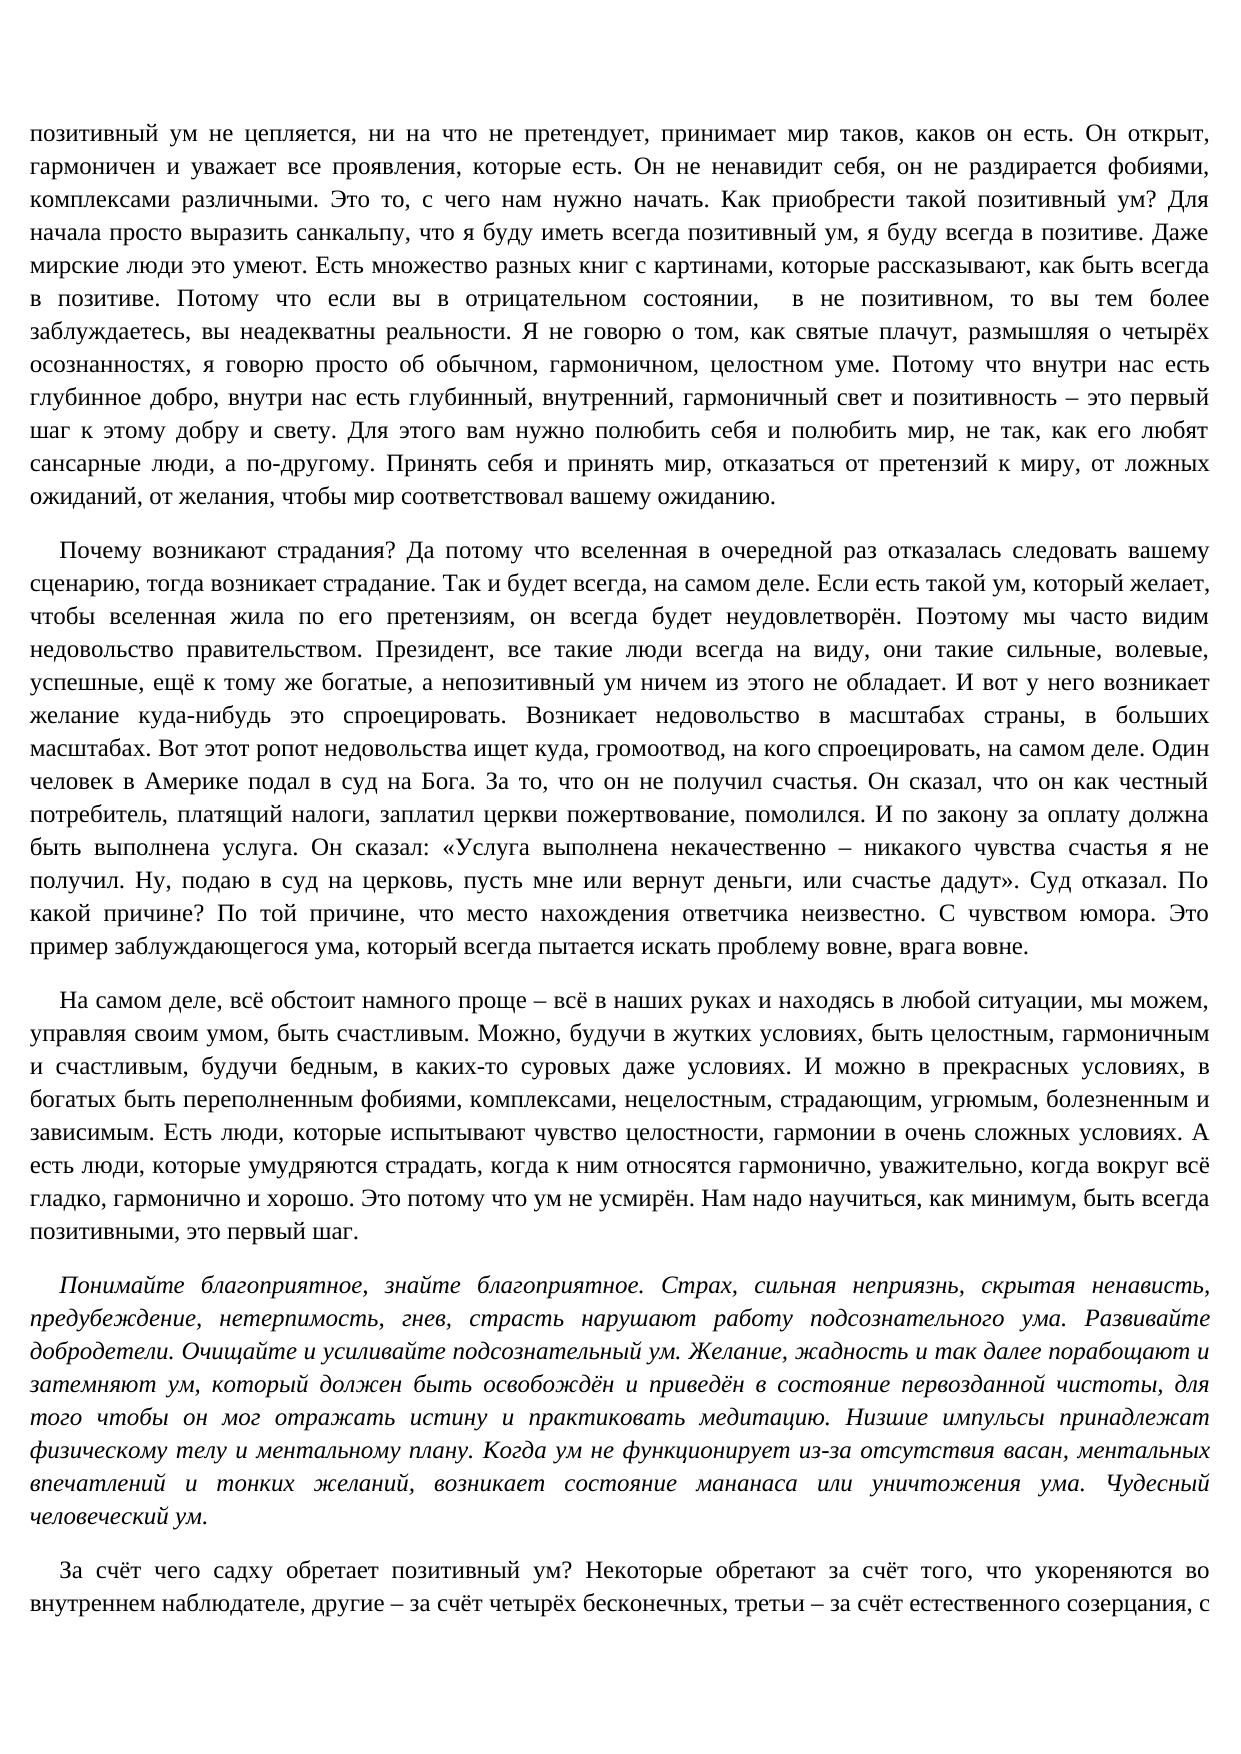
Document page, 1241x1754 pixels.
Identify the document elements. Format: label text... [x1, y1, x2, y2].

text Почему возникают страдания? Да потому что вселенная в очередной раз отказалась следовать вашему сценарию, тогда возникает страдание. Так и будет всегда, на самом деле. Если есть такой ум, который желает, чтобы вселенная жила по его претензиям, он всегда будет неудовлетворён. Поэтому мы часто видим недовольство правительством. Президент, все такие люди всегда на виду, они такие сильные, волевые, успешные, ещё к тому же богатые, а непозитивный ум ничем из этого не обладает. И вот у него возникает желание куда-нибудь это спроецировать. Возникает недовольство в масштабах страны, в больших масштабах. Вот этот ропот недовольства ищет куда, громоотвод, на кого спроецировать, на самом деле. Один человек в Америке подал в суд на Бога. За то, что он не получил счастья. Он сказал, что он как честный потребитель, платящий налоги, заплатил церкви пожертвование, помолился. И по закону за оплату должна быть выполнена услуга. Он сказал: «Услуга выполнена некачественно – никакого чувства счастья я не получил. Ну, подаю в суд на церковь, пусть мне или вернут деньги, или счастье дадут». Суд отказал. По какой причине? По той причине, что место нахождения ответчика неизвестно. С чувством юмора. Это пример заблуждающегося ума, который всегда пытается искать проблему вовне, врага вовне. [29, 535, 1211, 960]
text На самом деле, всё обстоит намного проще – всё в наших руках и находясь в любой ситуации, мы можем, управляя своим умом, быть счастливым. Можно, будучи в жутких условиях, быть целостным, гармоничным и счастливым, будучи бедным, в каких-то суровых даже условиях. И можно в прекрасных условиях, в богатых быть переполненным фобиями, комплексами, нецелостным, страдающим, угрюмым, болезненным и зависимым. Есть люди, которые испытывают чувство целостности, гармонии в очень сложных условиях. А есть люди, которые умудряются страдать, когда к ним относятся гармонично, уважительно, когда вокруг всё гладко, гармонично и хорошо. Это потому что ум не усмирён. Нам надо научиться, как минимум, быть всегда позитивными, это первый шаг. [29, 985, 1211, 1245]
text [29, 118, 1211, 510]
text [29, 1555, 1211, 1617]
text Понимайте благоприятное, знайте благоприятное. Страх, сильная неприязнь, скрытая ненависть, предубеждение, нетерпимость, гнев, страсть нарушают работу подсознательного ума. Развивайте добродетели. Очищайте и усиливайте подсознательный ум. Желание, жадность и так далее порабощают и затемняют ум, который должен быть освобождён и приведён в состояние первозданной чистоты, для того чтобы он мог отражать истину и практиковать медитацию. Низшие импульсы принадлежат физическому телу и ментальному плану. Когда ум не функционирует из-за отсутствия васан, ментальных впечатлений и тонких желаний, возникает состояние мананаса или уничтожения ума. Чудесный человеческий ум. [29, 1270, 1211, 1530]
